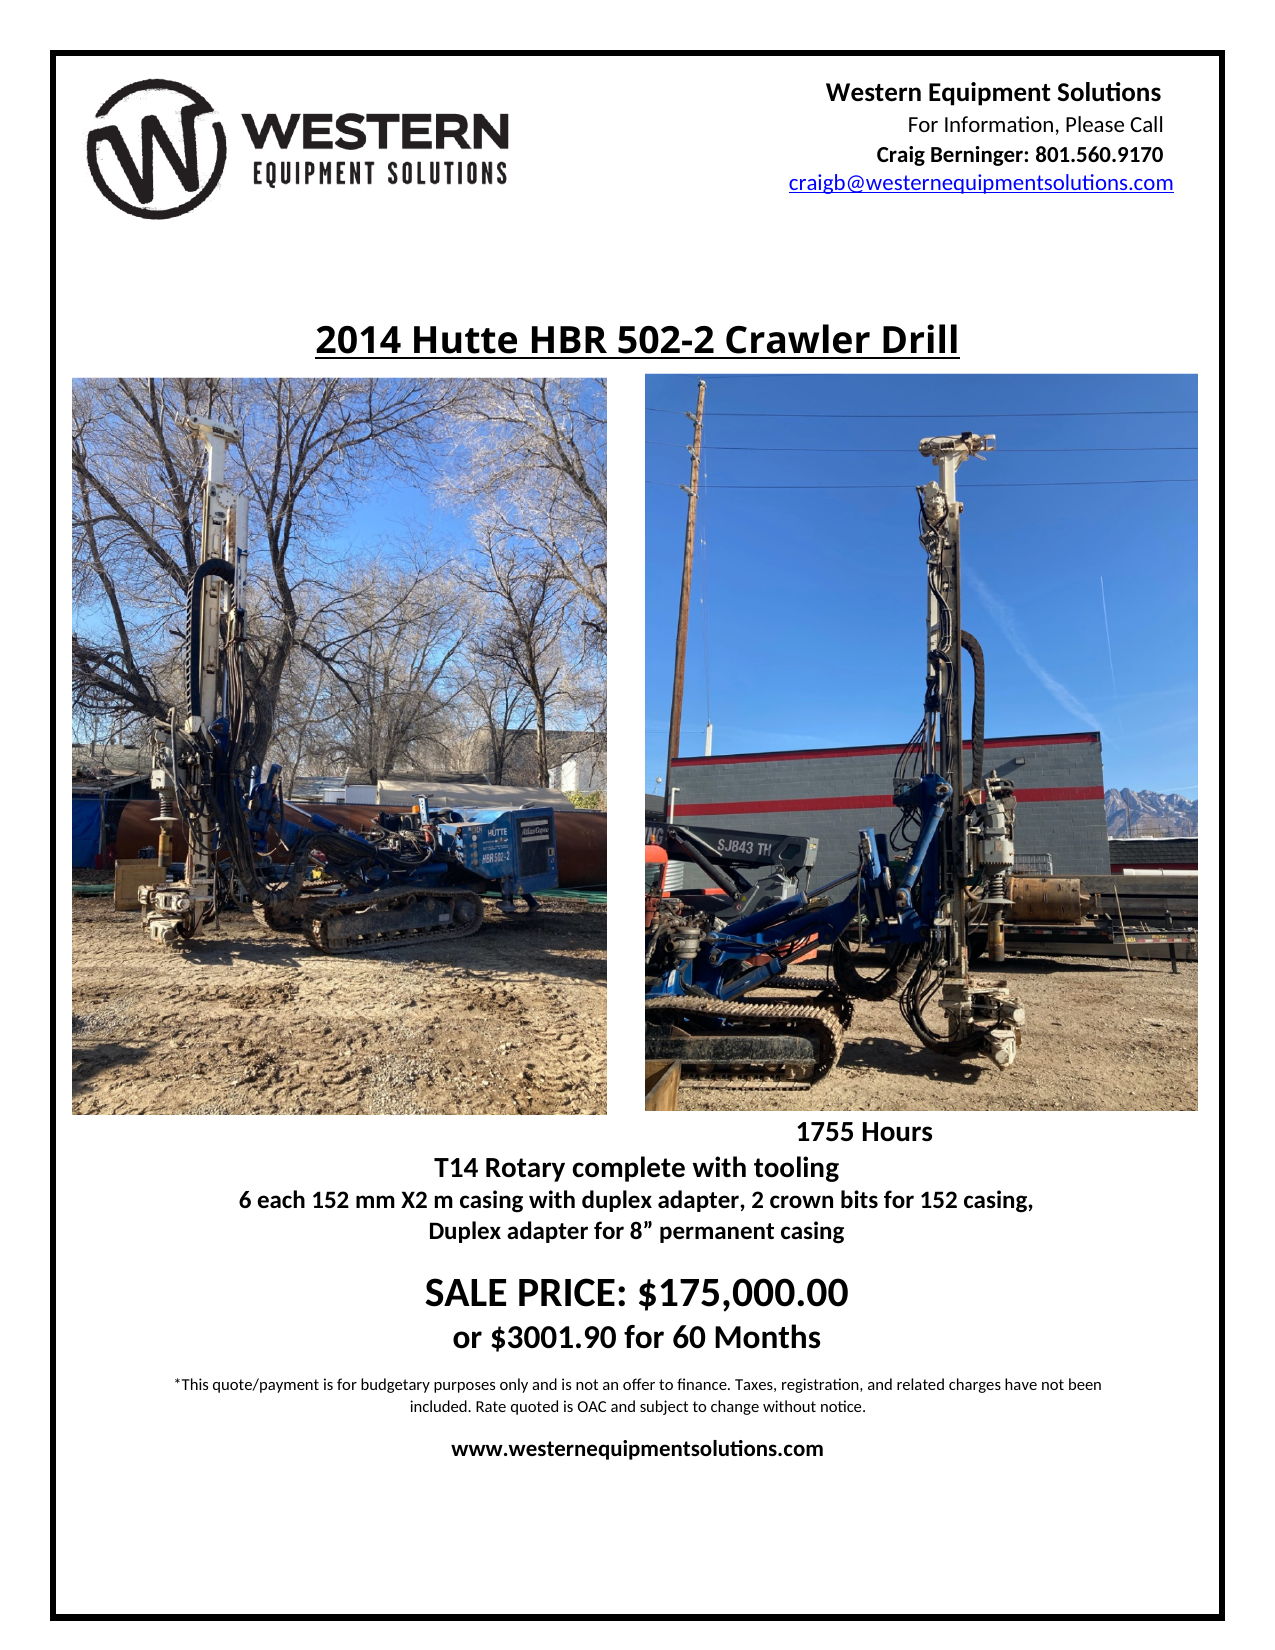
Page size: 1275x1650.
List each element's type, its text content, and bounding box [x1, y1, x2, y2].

text *This quote/payment is for budgetary purposes only and is not an offer to finance. Taxes, registration, and related charges have not been included. Rate quoted is OAC and subject to change without notice. [172, 1374, 1103, 1416]
title SALE PRICE: $175,000.00 [170, 1266, 1103, 1317]
text or $3001.90 for 60 Months [170, 1317, 1103, 1357]
title 6 each 152 mm X2 m casing with duplex adapter, 2 crown bits for 152 casing, [170, 1184, 1103, 1215]
text 2014 Hutte HBR 502-2 Crawler Drill [172, 313, 1103, 364]
picture [72, 378, 607, 1114]
title Duplex adapter for 8” permanent casing [170, 1215, 1103, 1245]
text For Information, Please Call [789, 110, 1166, 138]
text Western Equipment Solutions [789, 75, 1166, 108]
title T14 Rotary complete with tooling [170, 1149, 1103, 1184]
picture [81, 78, 509, 220]
text Craig Berninger: 801.560.9170 [789, 140, 1166, 168]
text craigb@westernequipmentsolutions.com [789, 168, 1181, 196]
picture [645, 374, 1198, 1110]
text www.westernequipmentsolutions.com [172, 1434, 1103, 1462]
